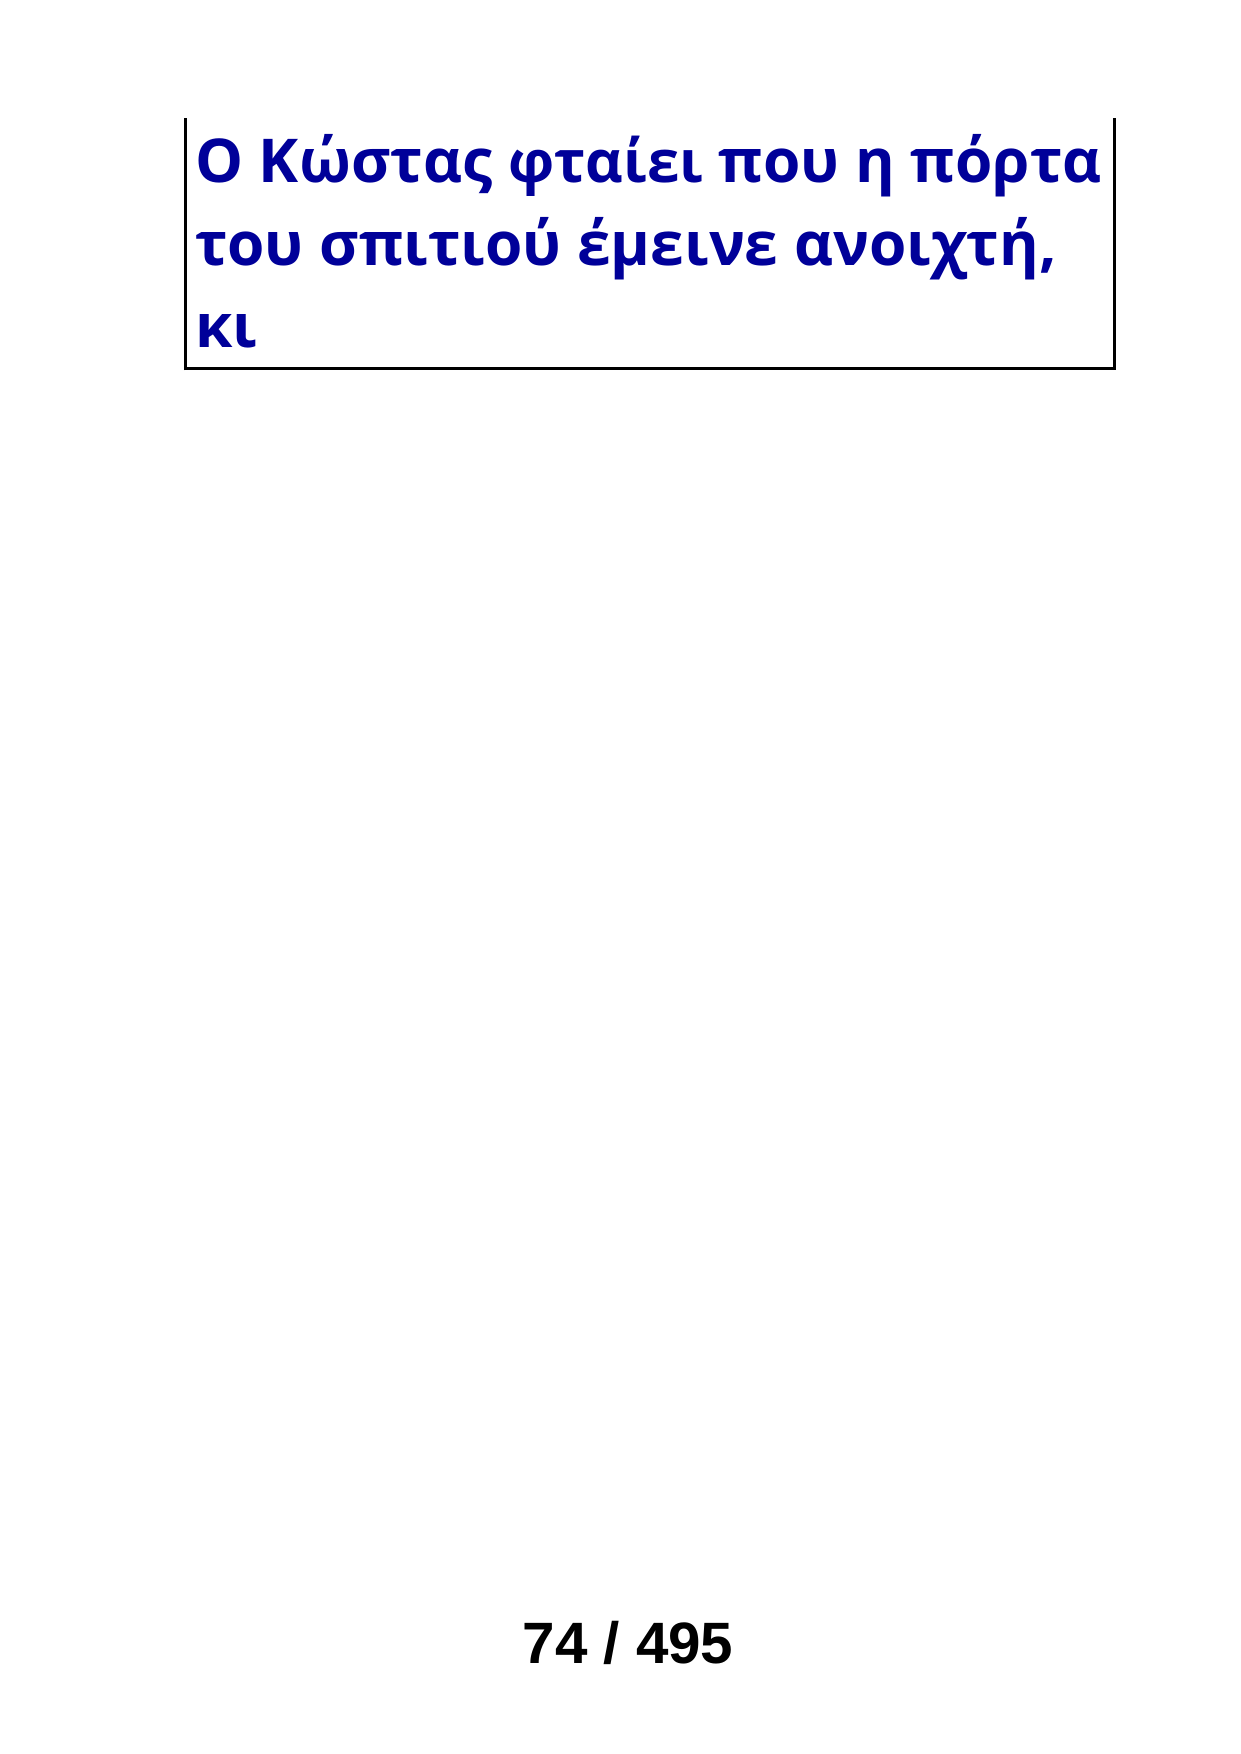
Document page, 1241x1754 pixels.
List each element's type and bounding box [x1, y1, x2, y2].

text [187, 118, 1113, 367]
